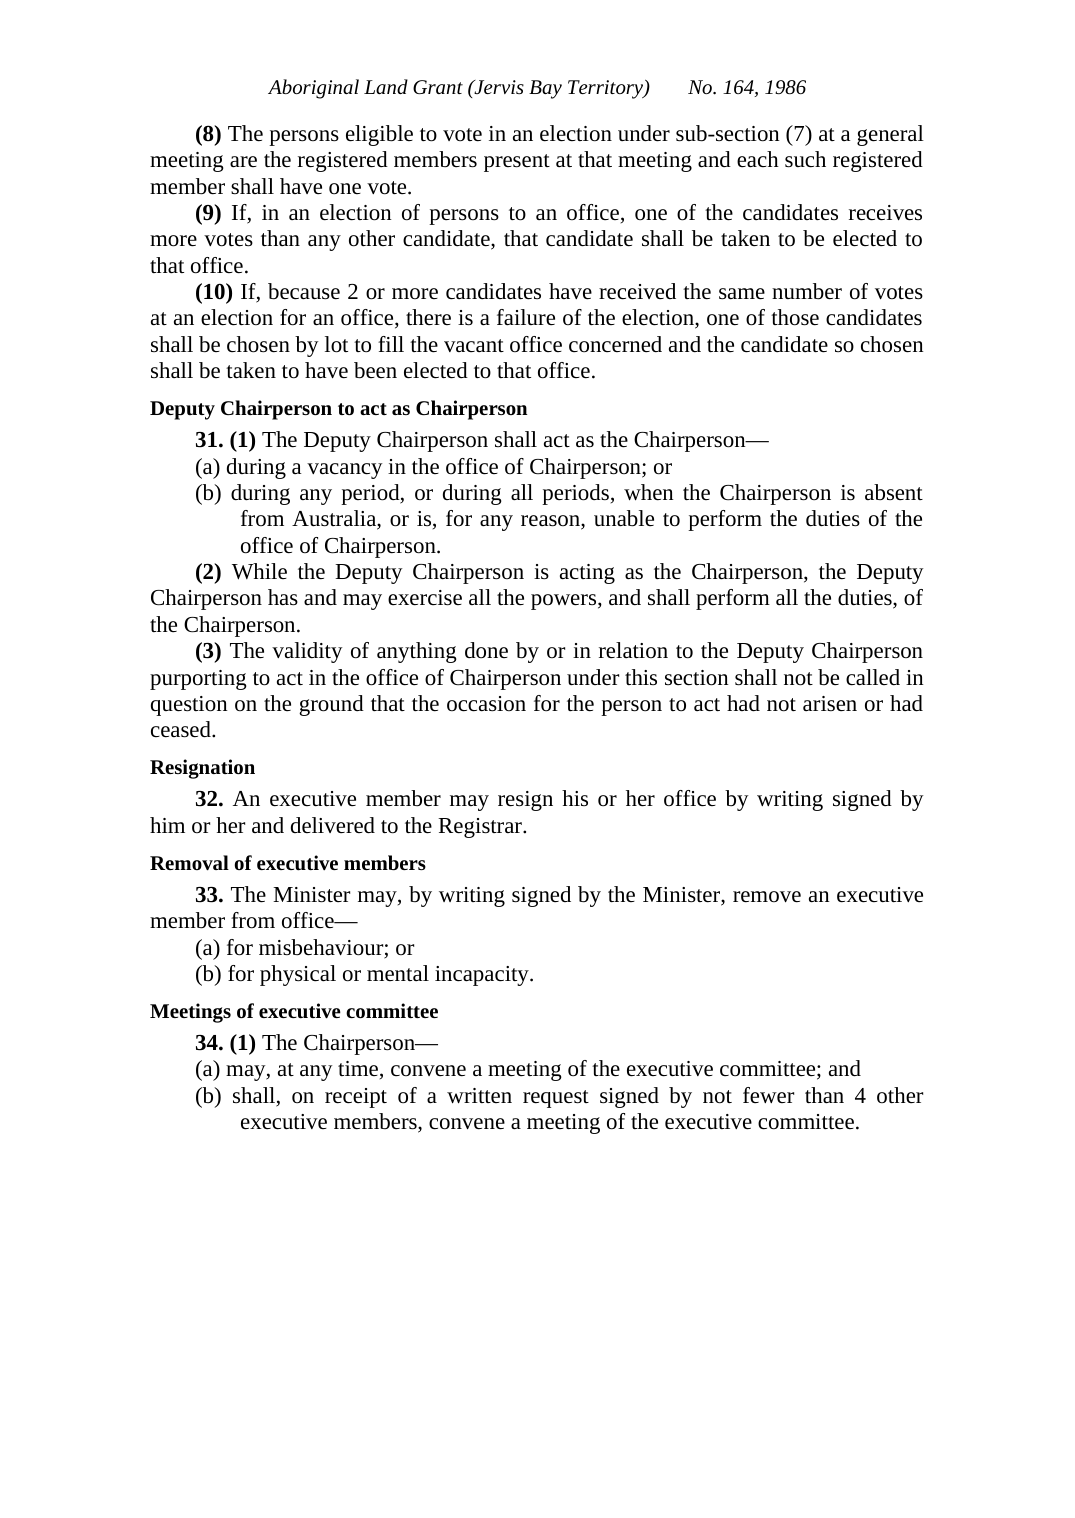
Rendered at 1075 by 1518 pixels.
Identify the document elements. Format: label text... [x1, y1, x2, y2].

text (b) shall, on receipt of a written request signed by not fewer than 4 other executive members, convene a meeting of the executive committee. [195, 1082, 925, 1134]
text (a) during a vacancy in the office of Chairperson; or [195, 453, 925, 479]
text (b) for physical or mental incapacity. [195, 960, 925, 986]
text (a) may, at any time, convene a meeting of the executive committee; and [195, 1056, 925, 1082]
text Removal of executive members [150, 851, 925, 875]
text (3) The validity of anything done by or in relation to the Deputy Chairperson purporting to act in the office of Chairperson under this section shall not be called in question on the ground that the occasion for the person to act had not arisen or had ceased. [150, 637, 925, 743]
text (10) If, because 2 or more candidates have received the same number of votes at an election for an office, there is a failure of the election, one of those candidates shall be chosen by lot to fill the vacant office concerned and the candidate so chosen shall be taken to have been elected to that office. [150, 278, 925, 383]
text 31. (1) The Deputy Chairperson shall act as the Chairperson— [150, 426, 925, 453]
text Meetings of executive committee [150, 999, 925, 1023]
text Resignation [150, 755, 925, 779]
text (a) for misbehaviour; or [195, 934, 925, 960]
text (9) If, in an election of persons to an office, one of the candidates receives more votes than any other candidate, that candidate shall be taken to be elected to that office. [150, 199, 925, 278]
text Deputy Chairperson to act as Chairperson [150, 396, 925, 420]
text 34. (1) The Chairperson— [150, 1029, 925, 1056]
text 33. The Minister may, by writing signed by the Minister, remove an executive member from office— [150, 881, 925, 934]
text 32. An executive member may resign his or her office by writing signed by him or her and delivered to the Registrar. [150, 785, 925, 838]
text (8) The persons eligible to vote in an election under sub-section (7) at a general meeting are the registered members present at that meeting and each such registered member shall have one vote. [150, 120, 925, 199]
text (b) during any period, or during all periods, when the Chairperson is absent from Australia, or is, for any reason, unable to perform the duties of the office of Chairperson. [195, 479, 925, 558]
text (2) While the Deputy Chairperson is acting as the Chairperson, the Deputy Chairperson has and may exercise all the powers, and shall perform all the duties, of the Chairperson. [150, 558, 925, 637]
